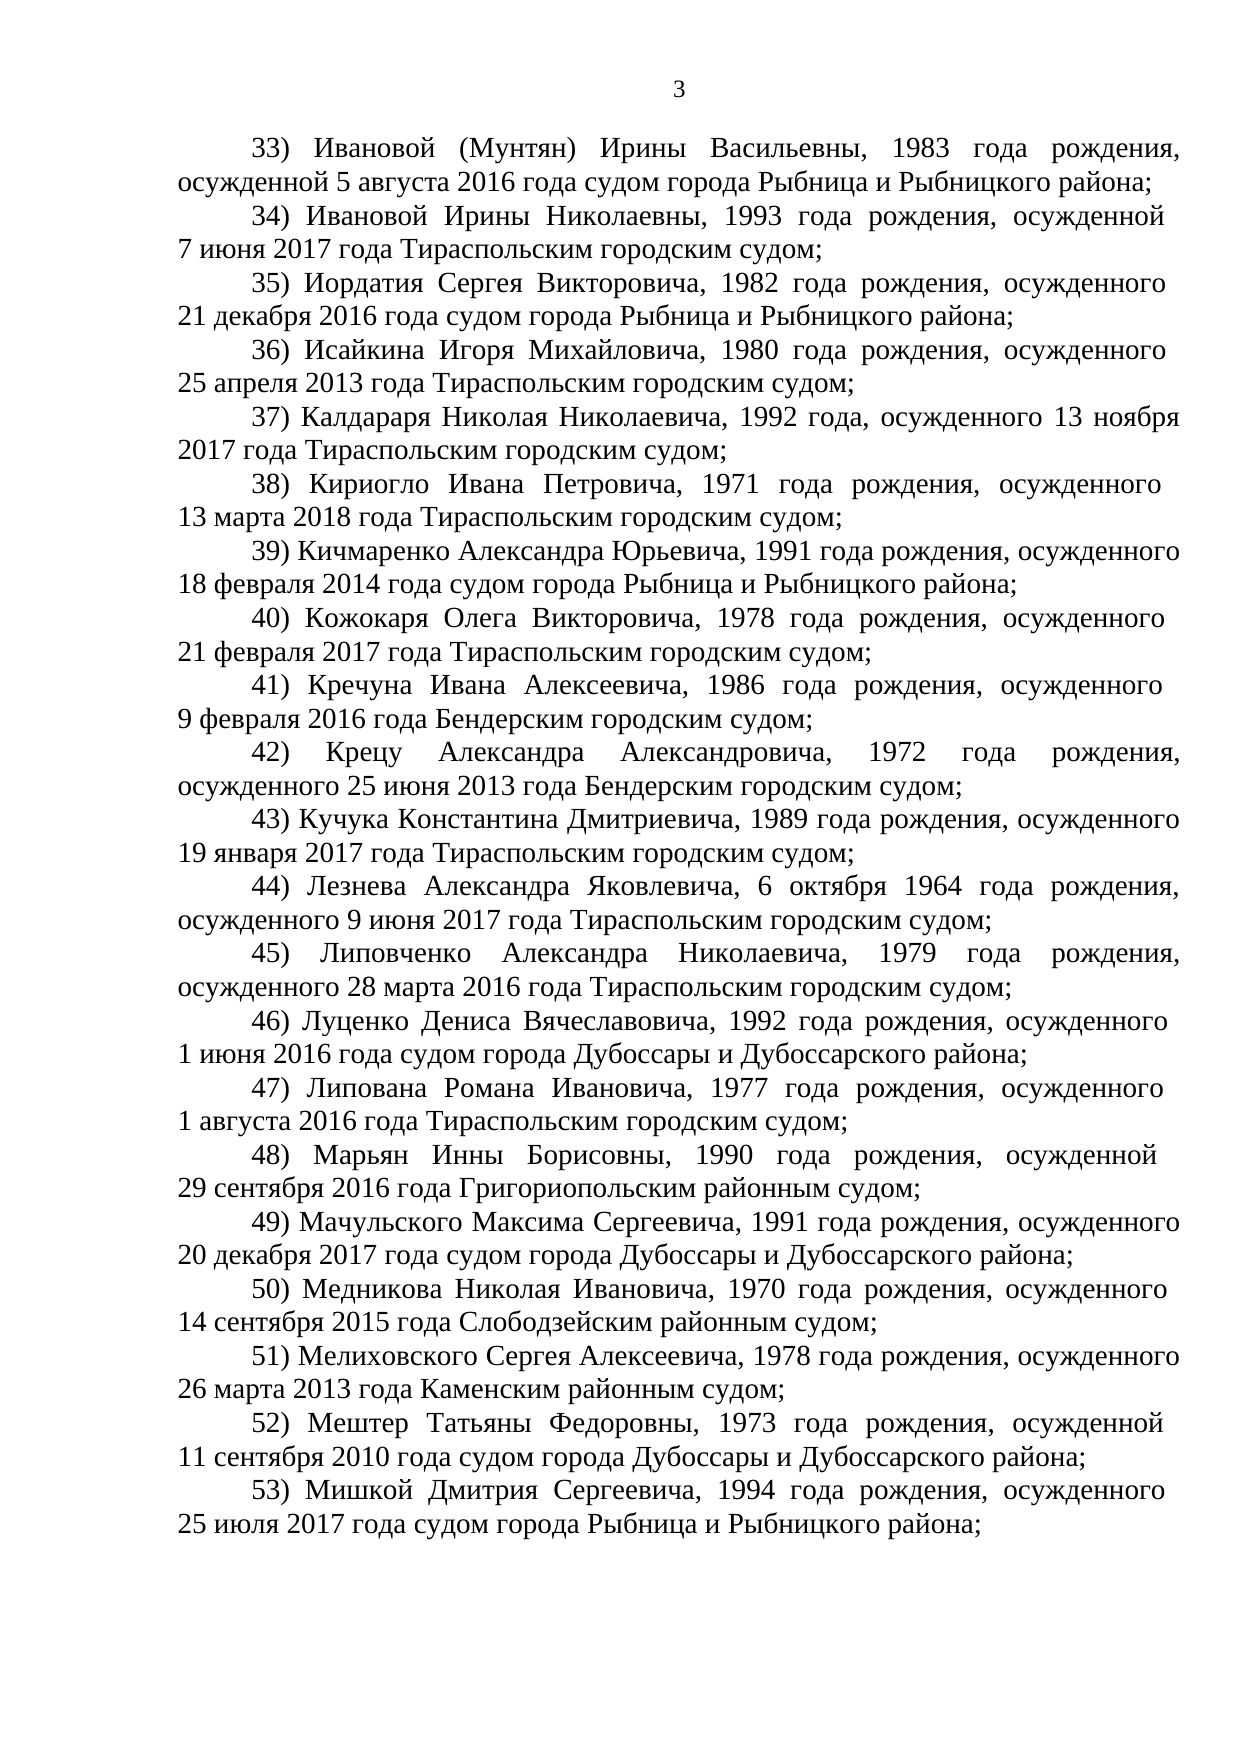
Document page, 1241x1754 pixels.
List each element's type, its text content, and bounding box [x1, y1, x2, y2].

text 34) Ивановой Ирины Николаевны, 1993 года рождения, осужденной 7 июня 2017 года Тираспольским городским судом; [177, 198, 1181, 265]
text 46) Луценко Дениса Вячеславовича, 1992 года рождения, осужденного 1 июня 2016 года судом города Дубоссары и Дубоссарского района; [177, 1003, 1181, 1070]
text 41) Кречуна Ивана Алексеевича, 1986 года рождения, осужденного 9 февраля 2016 года Бендерским городским судом; [435, 667, 1181, 734]
text 45) Липовченко Александра Николаевича, 1979 года рождения, осужденного 28 марта 2016 года Тираспольским городским судом; [177, 936, 1181, 1003]
text 53) Мишкой Дмитрия Сергеевича, 1994 года рождения, осужденного 25 июля 2017 года судом города Рыбница и Рыбницкого района; [177, 1472, 1181, 1539]
text 36) Исайкина Игоря Михайловича, 1980 года рождения, осужденного 25 апреля 2013 года Тираспольским городским судом; [177, 332, 1181, 399]
text 52) Мештер Татьяны Федоровны, 1973 года рождения, осужденной 11 сентября 2010 года судом города Дубоссары и Дубоссарского района; [177, 1405, 1181, 1472]
text 35) Иордатия Сергея Викторовича, 1982 года рождения, осужденного 21 декабря 2016 года судом города Рыбница и Рыбницкого района; [177, 265, 1181, 332]
text 44) Лезнева Александра Яковлевича, 6 октября 1964 года рождения, осужденного 9 июня 2017 года Тираспольским городским судом; [177, 868, 1181, 936]
text 42) Крецу Александра Александровича, 1972 года рождения, осужденного 25 июня 2013 года Бендерским городским судом; [177, 734, 1181, 801]
text 38) Кириогло Ивана Петровича, 1971 года рождения, осужденного 13 марта 2018 года Тираспольским городским судом; [177, 466, 1181, 533]
text 47) Липована Романа Ивановича, 1977 года рождения, осужденного 1 августа 2016 года Тираспольским городским судом; [177, 1070, 1181, 1137]
text 37) Калдараря Николая Николаевича, 1992 года, осужденного 13 ноября 2017 года Тираспольским городским судом; [177, 399, 1181, 466]
text 51) Мелиховского Сергея Алексеевича, 1978 года рождения, осужденного 26 марта 2013 года Каменским районным судом; [177, 1338, 1181, 1405]
text 50) Медникова Николая Ивановича, 1970 года рождения, осужденного 14 сентября 2015 года Слободзейским районным судом; [177, 1271, 1181, 1338]
text 33) Ивановой (Мунтян) Ирины Васильевны, 1983 года рождения, осужденной 5 августа 2016 года судом города Рыбница и Рыбницкого района; [177, 131, 1181, 198]
text 49) Мачульского Максима Сергеевича, 1991 года рождения, осужденного 20 декабря 2017 года судом города Дубоссары и Дубоссарского района; [177, 1204, 1181, 1271]
text 39) Кичмаренко Александра Юрьевича, 1991 года рождения, осужденного 18 февраля 2014 года судом города Рыбница и Рыбницкого района; [177, 533, 1181, 600]
text 43) Кучука Константина Дмитриевича, 1989 года рождения, осужденного 19 января 2017 года Тираспольским городским судом; [177, 801, 1181, 868]
text 40) Кожокаря Олега Викторовича, 1978 года рождения, осужденного 21 февраля 2017 года Тираспольским городским судом; [177, 600, 1181, 667]
text 48) Марьян Инны Борисовны, 1990 года рождения, осужденной 29 сентября 2016 года Григориопольским районным судом; [177, 1137, 1181, 1204]
